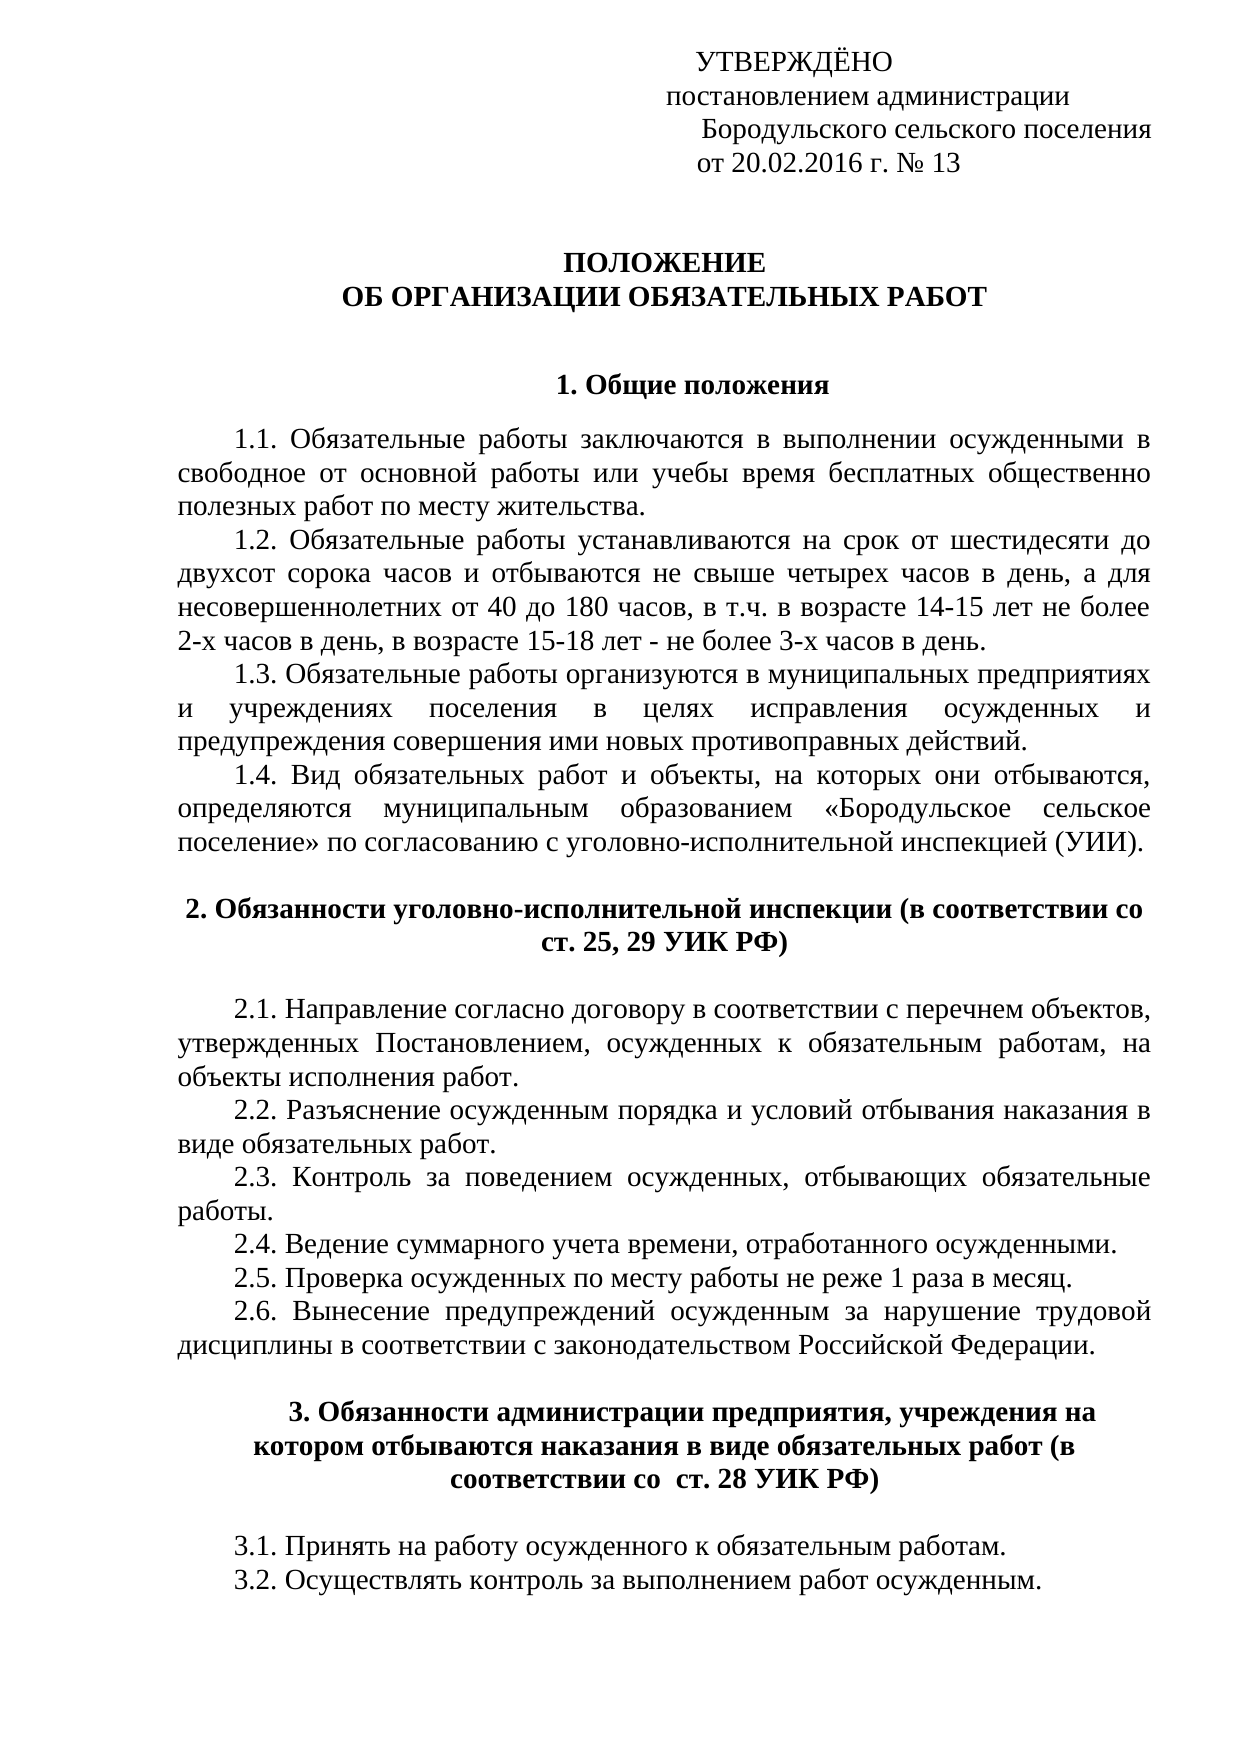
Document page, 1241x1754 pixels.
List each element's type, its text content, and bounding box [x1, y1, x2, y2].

text 1.4. Вид обязательных работ и объекты, на которых они отбываются, определяются муниципальным образованием «Бородульское сельское поселение» по согласованию с уголовно-исполнительной инспекцией (УИИ). [177, 757, 1152, 857]
text 1.1. Обязательные работы заключаются в выполнении осужденными в свободное от основной работы или учебы время бесплатных общественно полезных работ по месту жительства. [177, 421, 1152, 522]
text 3.2. Осуществлять контроль за выполнением работ осужденным. [177, 1562, 1152, 1595]
text УТВЕРЖДЁНО [177, 44, 1152, 78]
text 2.6. Вынесение предупреждений осужденным за нарушение трудовой дисциплины в соответствии с законодательством Российской Федерации. [177, 1293, 1152, 1361]
text 2.3. Контроль за поведением осужденных, отбывающих обязательные работы. [177, 1159, 1152, 1226]
text 1.2. Обязательные работы устанавливаются на срок от шестидесяти до двухсот сорока часов и отбываются не свыше четырех часов в день, а для несовершеннолетних от 40 до 180 часов, в т.ч. в возрасте 14-15 лет не более 2-х часов в день, в возрасте 15-18 лет - не более 3-х часов в день. [177, 522, 1152, 656]
text 2.1. Направление согласно договору в соответствии с перечнем объектов, утвержденных Постановлением, осужденных к обязательным работам, на объекты исполнения работ. [177, 992, 1152, 1092]
title ОБ ОРГАНИЗАЦИИ ОБЯЗАТЕЛЬНЫХ РАБОТ [177, 279, 1152, 313]
text 3.1. Принять на работу осужденного к обязательным работам. [177, 1528, 1152, 1562]
text 2. Обязанности уголовно-исполнительной инспекции (в соответствии со ст. 25, 29 УИК РФ) [177, 891, 1152, 958]
text 2.5. Проверка осужденных по месту работы не реже 1 раза в месяц. [177, 1260, 1152, 1293]
text Бородульского сельского поселения [693, 111, 1152, 145]
text 1.3. Обязательные работы организуются в муниципальных предприятиях и учреждениях поселения в целях исправления осужденных и предупреждения совершения ими новых противоправных действий. [177, 656, 1152, 757]
text 3. Обязанности администрации предприятия, учреждения на котором отбываются наказания в виде обязательных работ (в соответствии со ст. 28 УИК РФ) [177, 1394, 1152, 1495]
text 1. Общие положения [177, 367, 1152, 401]
title ПОЛОЖЕНИЕ [177, 246, 1152, 279]
title от 20.02.2016 г. № 13 [177, 145, 1152, 178]
text 2.2. Разъяснение осужденным порядка и условий отбывания наказания в виде обязательных работ. [177, 1092, 1152, 1159]
text 2.4. Ведение суммарного учета времени, отработанного осужденными. [177, 1226, 1152, 1260]
text постановлением администрации [177, 78, 1152, 111]
